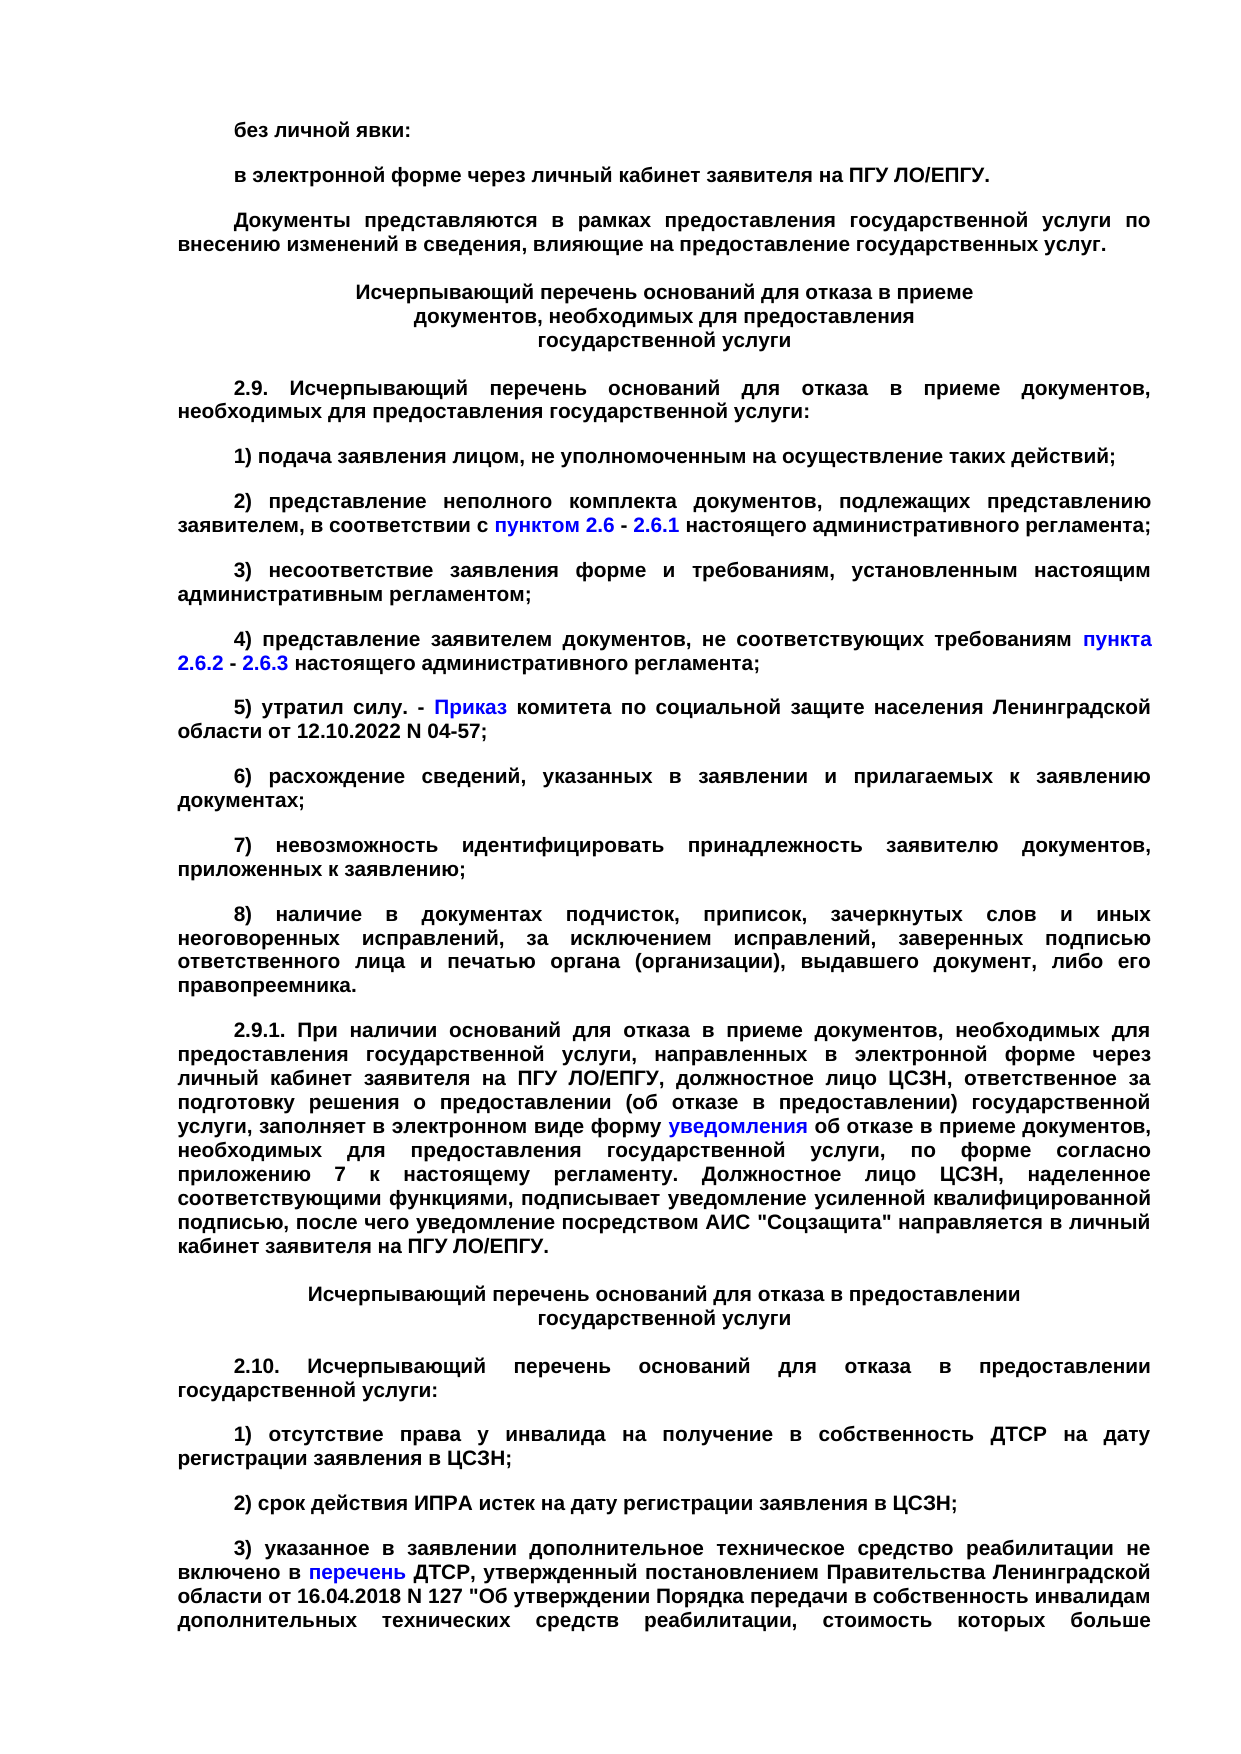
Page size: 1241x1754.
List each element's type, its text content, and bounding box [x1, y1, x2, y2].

text 2) представление неполного комплекта документов, подлежащих представлению заявителем, в соответствии с пунктом 2.6 - 2.6.1 настоящего административного регламента; [177, 489, 1152, 537]
text 2) срок действия ИПРА истек на дату регистрации заявления в ЦСЗН; [177, 1491, 1152, 1515]
text 3) несоответствие заявления форме и требованиям, установленным настоящим административным регламентом; [177, 558, 1152, 606]
text 1) отсутствие права у инвалида на получение в собственность ДТСР на дату регистрации заявления в ЦСЗН; [177, 1422, 1152, 1470]
text документов, необходимых для предоставления [177, 303, 1152, 327]
text Документы представляются в рамках предоставления государственной услуги по внесению изменений в сведения, влияющие на предоставление государственных услуг. [177, 208, 1152, 256]
text 6) расхождение сведений, указанных в заявлении и прилагаемых к заявлению документах; [177, 764, 1152, 812]
text 2.9. Исчерпывающий перечень оснований для отказа в приеме документов, необходимых для предоставления государственной услуги: [177, 375, 1152, 423]
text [177, 1536, 1152, 1632]
text 1) подача заявления лицом, не уполномоченным на осуществление таких действий; [177, 444, 1152, 468]
text государственной услуги [177, 327, 1152, 351]
text 5) утратил силу. - Приказ комитета по социальной защите населения Ленинградской области от 12.10.2022 N 04-57; [177, 695, 1152, 743]
text 8) наличие в документах подчисток, приписок, зачеркнутых слов и иных неоговоренных исправлений, за исключением исправлений, заверенных подписью ответственного лица и печатью органа (организации), выдавшего документ, либо его правопреемника. [177, 901, 1152, 997]
text без личной явки: [177, 118, 1152, 142]
text 2.10. Исчерпывающий перечень оснований для отказа в предоставлении государственной услуги: [177, 1353, 1152, 1401]
text государственной услуги [177, 1306, 1152, 1329]
text 2.9.1. При наличии оснований для отказа в приеме документов, необходимых для предоставления государственной услуги, направленных в электронной форме через личный кабинет заявителя на ПГУ ЛО/ЕПГУ, должностное лицо ЦСЗН, ответственное за подготовку решения о предоставлении (об отказе в предоставлении) государственной услуги, заполняет в электронном виде форму уведомления об отказе в приеме документов, необходимых для предоставления государственной услуги, по форме согласно приложению 7 к настоящему регламенту. Должностное лицо ЦСЗН, наделенное соответствующими функциями, подписывает уведомление усиленной квалифицированной подписью, после чего уведомление посредством АИС "Соцзащита" направляется в личный кабинет заявителя на ПГУ ЛО/ЕПГУ. [177, 1018, 1152, 1258]
text 4) представление заявителем документов, не соответствующих требованиям пункта 2.6.2 - 2.6.3 настоящего административного регламента; [177, 626, 1152, 674]
text 7) невозможность идентифицировать принадлежность заявителю документов, приложенных к заявлению; [177, 833, 1152, 881]
text в электронной форме через личный кабинет заявителя на ПГУ ЛО/ЕПГУ. [177, 163, 1152, 187]
text Исчерпывающий перечень оснований для отказа в приеме [177, 279, 1152, 303]
text Исчерпывающий перечень оснований для отказа в предоставлении [177, 1282, 1152, 1306]
